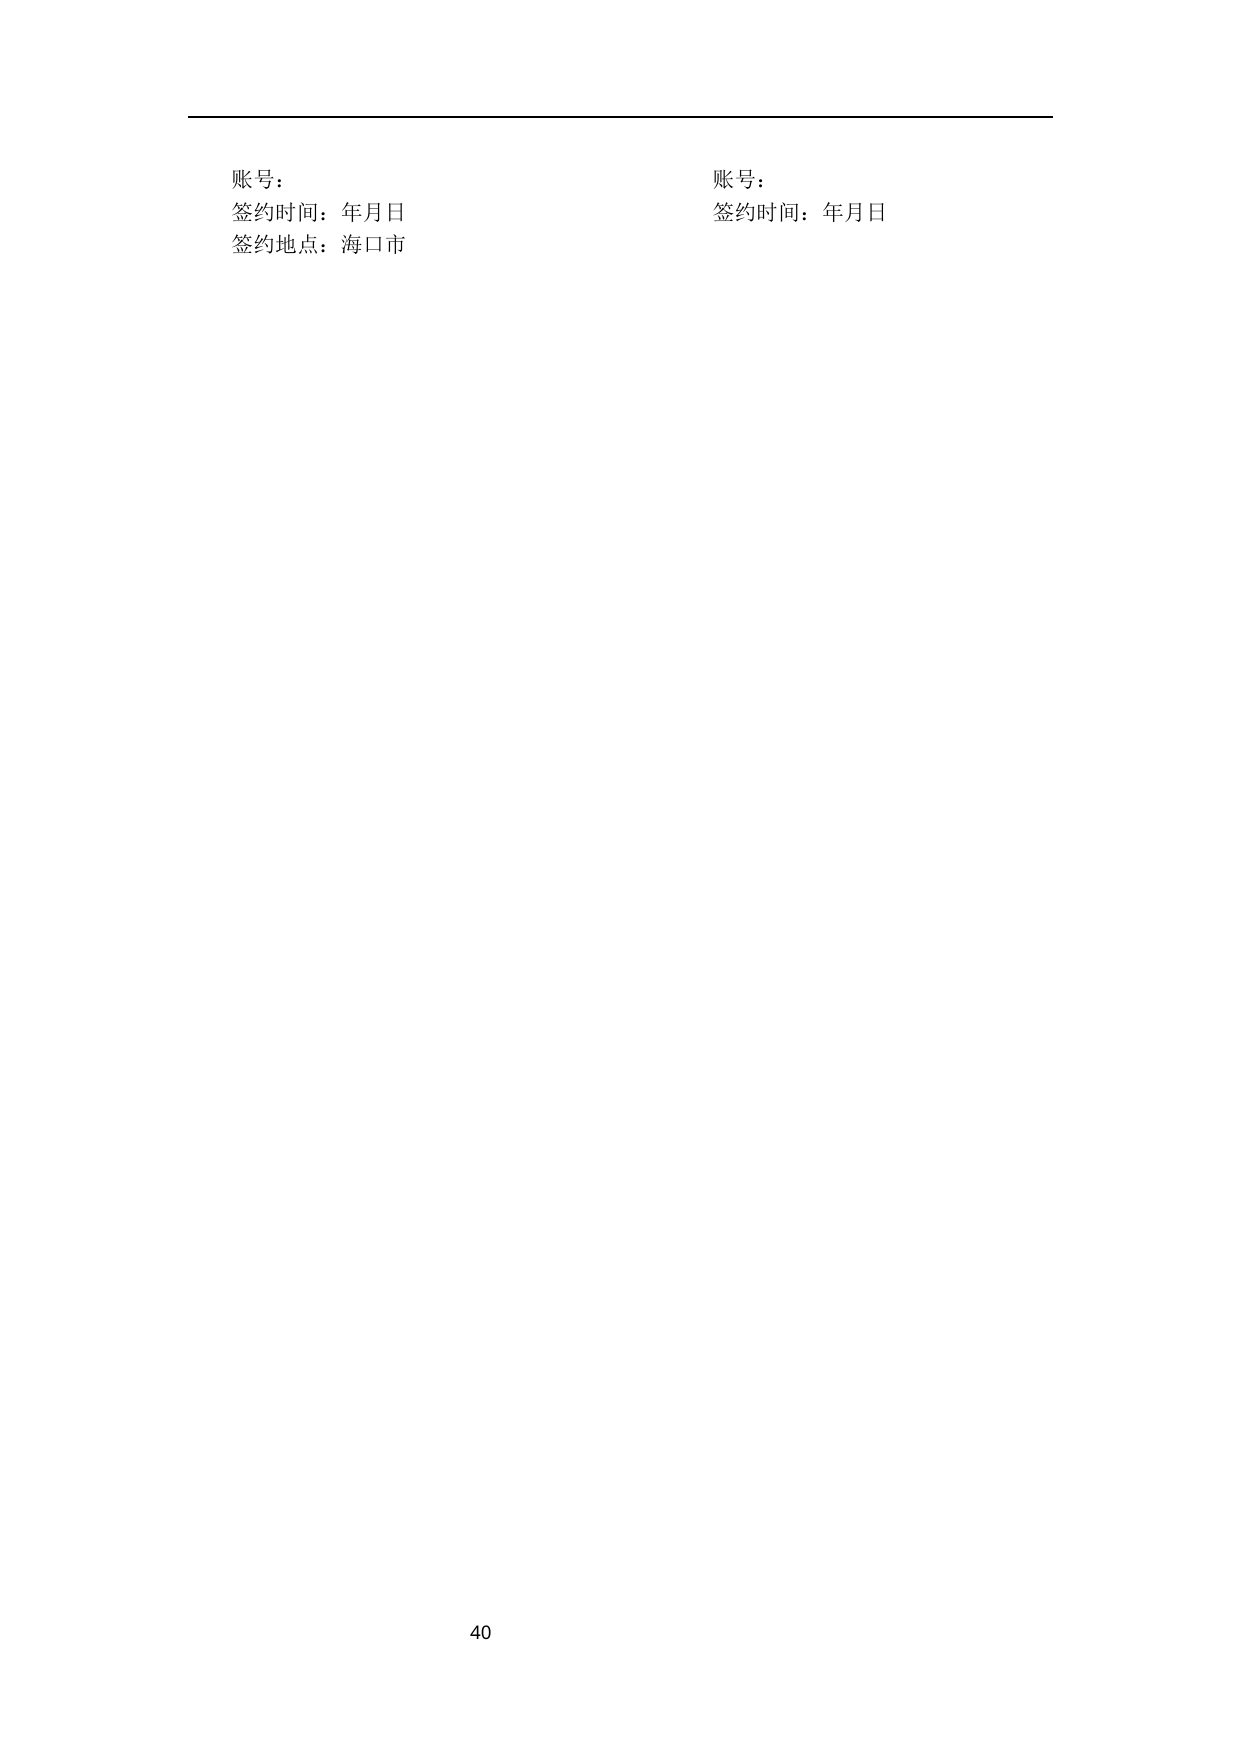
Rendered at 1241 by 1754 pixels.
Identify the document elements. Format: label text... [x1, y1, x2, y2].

text 签约时间：年月日 签约时间：年月日 [187, 194, 1053, 227]
text 签约地点：海口市 [187, 227, 1053, 259]
text 账号： 账号： [187, 162, 1053, 194]
